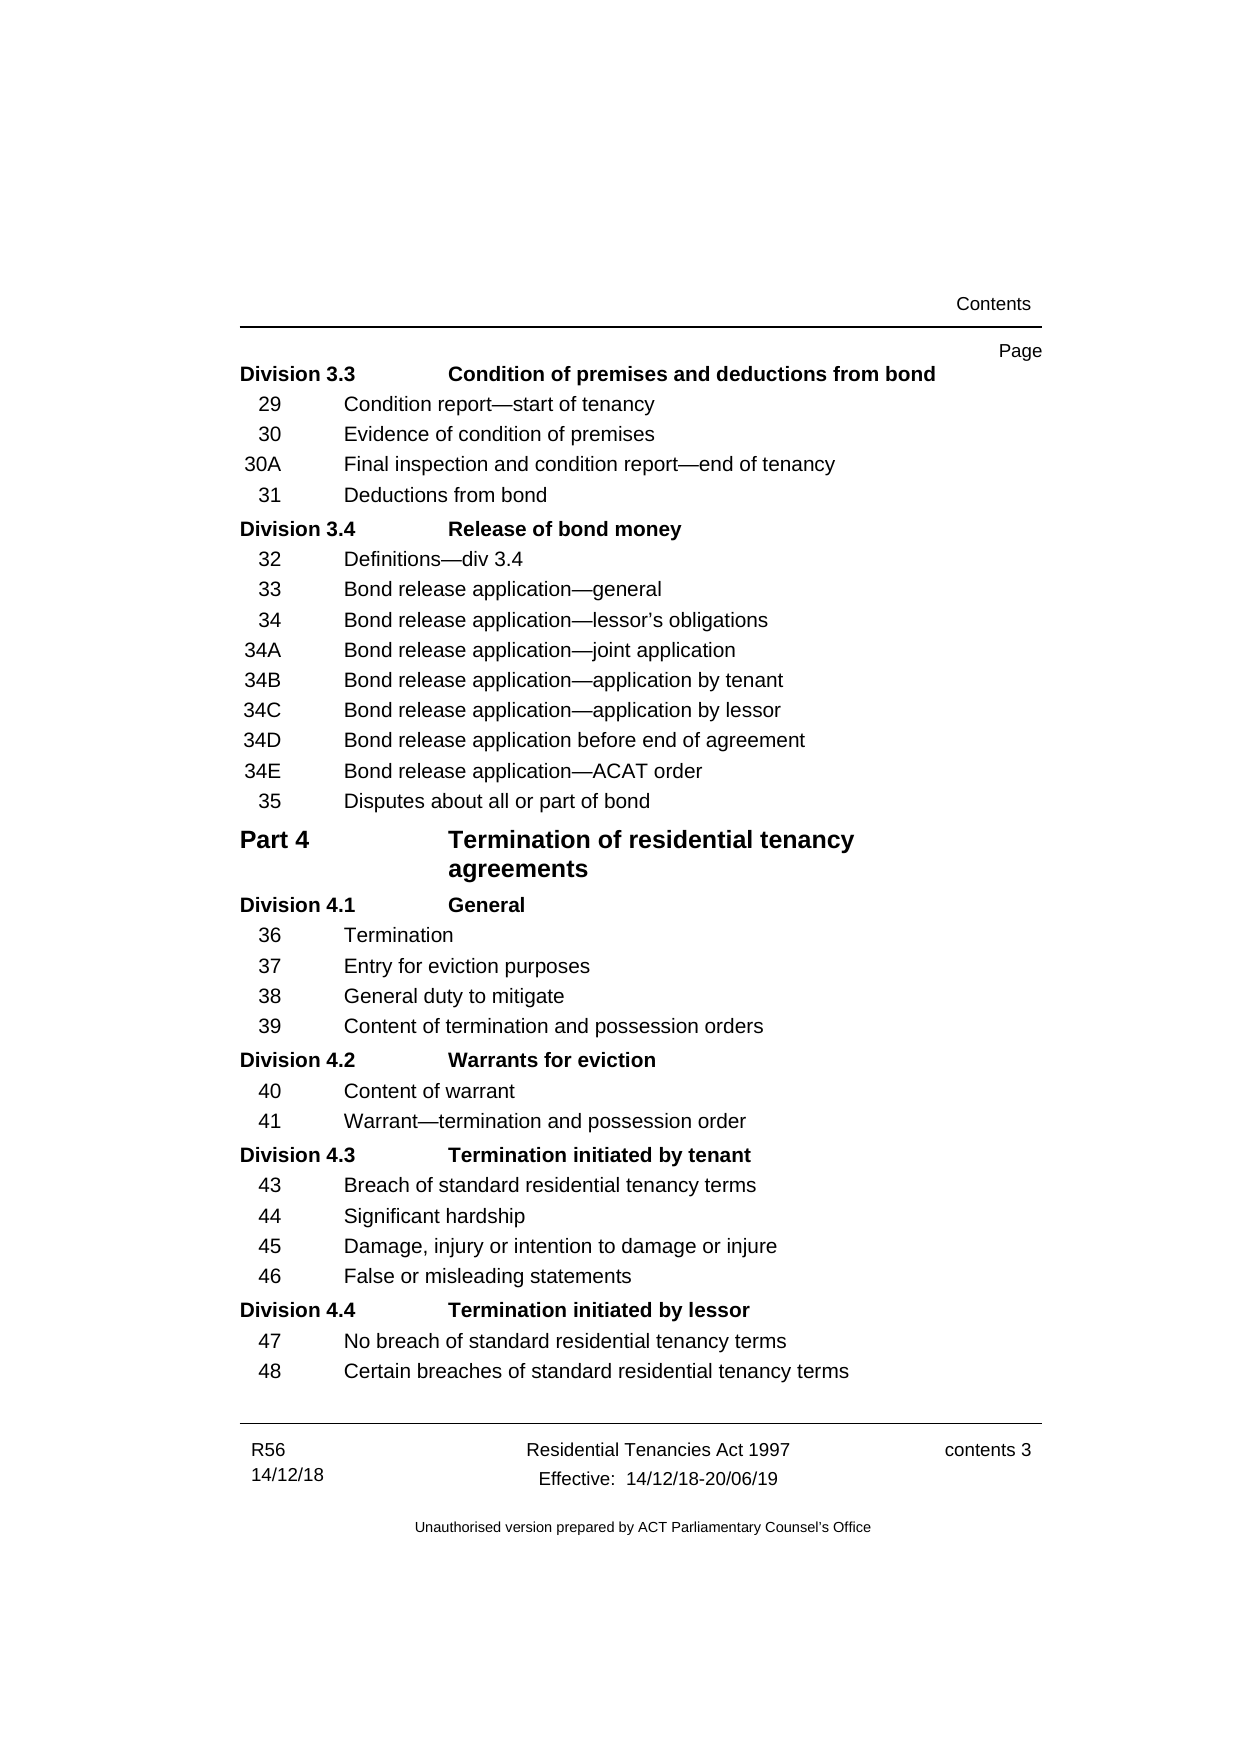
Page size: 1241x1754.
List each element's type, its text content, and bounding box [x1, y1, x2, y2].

text 39 Content of termination and possession orders 35 [239, 1014, 996, 1038]
text Part 4 Termination of residential tenancy agreements 33 [239, 825, 996, 883]
text 34C Bond release application—application by lessor 29 [239, 698, 996, 722]
text 34B Bond release application—application by tenant 28 [239, 668, 996, 692]
text 35 Disputes about all or part of bond 31 [239, 789, 996, 813]
text 38 General duty to mitigate 35 [239, 984, 996, 1008]
text Division 4.1 General 33 [239, 893, 996, 917]
text 34A Bond release application—joint application 27 [239, 638, 996, 662]
text Division 4.4 Termination initiated by lessor 40 [239, 1298, 996, 1322]
text 30A Final inspection and condition report—end of tenancy 24 [239, 452, 996, 476]
text 33 Bond release application—general 26 [239, 577, 996, 601]
text 48 Certain breaches of standard residential tenancy terms 41 [239, 1359, 996, 1383]
text 47 No breach of standard residential tenancy terms 40 [239, 1328, 996, 1352]
text 34 Bond release application—lessor’s obligations 27 [239, 607, 996, 631]
text 37 Entry for eviction purposes 34 [239, 953, 996, 977]
text 46 False or misleading statements 40 [239, 1264, 996, 1288]
text Division 3.4 Release of bond money 26 [239, 517, 996, 541]
text Division 4.2 Warrants for eviction 36 [239, 1048, 996, 1072]
text 32 Definitions—div 3.4 26 [239, 547, 996, 571]
text Division 4.3 Termination initiated by tenant 37 [239, 1143, 996, 1167]
text 44 Significant hardship 38 [239, 1203, 996, 1227]
text 34E Bond release application—ACAT order 31 [239, 758, 996, 782]
text Division 3.3 Condition of premises and deductions from bond 23 [239, 362, 996, 386]
text 30 Evidence of condition of premises 24 [239, 422, 996, 446]
text 45 Damage, injury or intention to damage or injure 40 [239, 1234, 996, 1258]
text 36 Termination 33 [239, 923, 996, 947]
text 34D Bond release application before end of agreement 30 [239, 728, 996, 752]
text 41 Warrant—termination and possession order 37 [239, 1109, 996, 1133]
text 40 Content of warrant 36 [239, 1078, 996, 1102]
text 43 Breach of standard residential tenancy terms 37 [239, 1173, 996, 1197]
text 29 Condition report—start of tenancy 23 [239, 392, 996, 416]
text 31 Deductions from bond 25 [239, 482, 996, 506]
